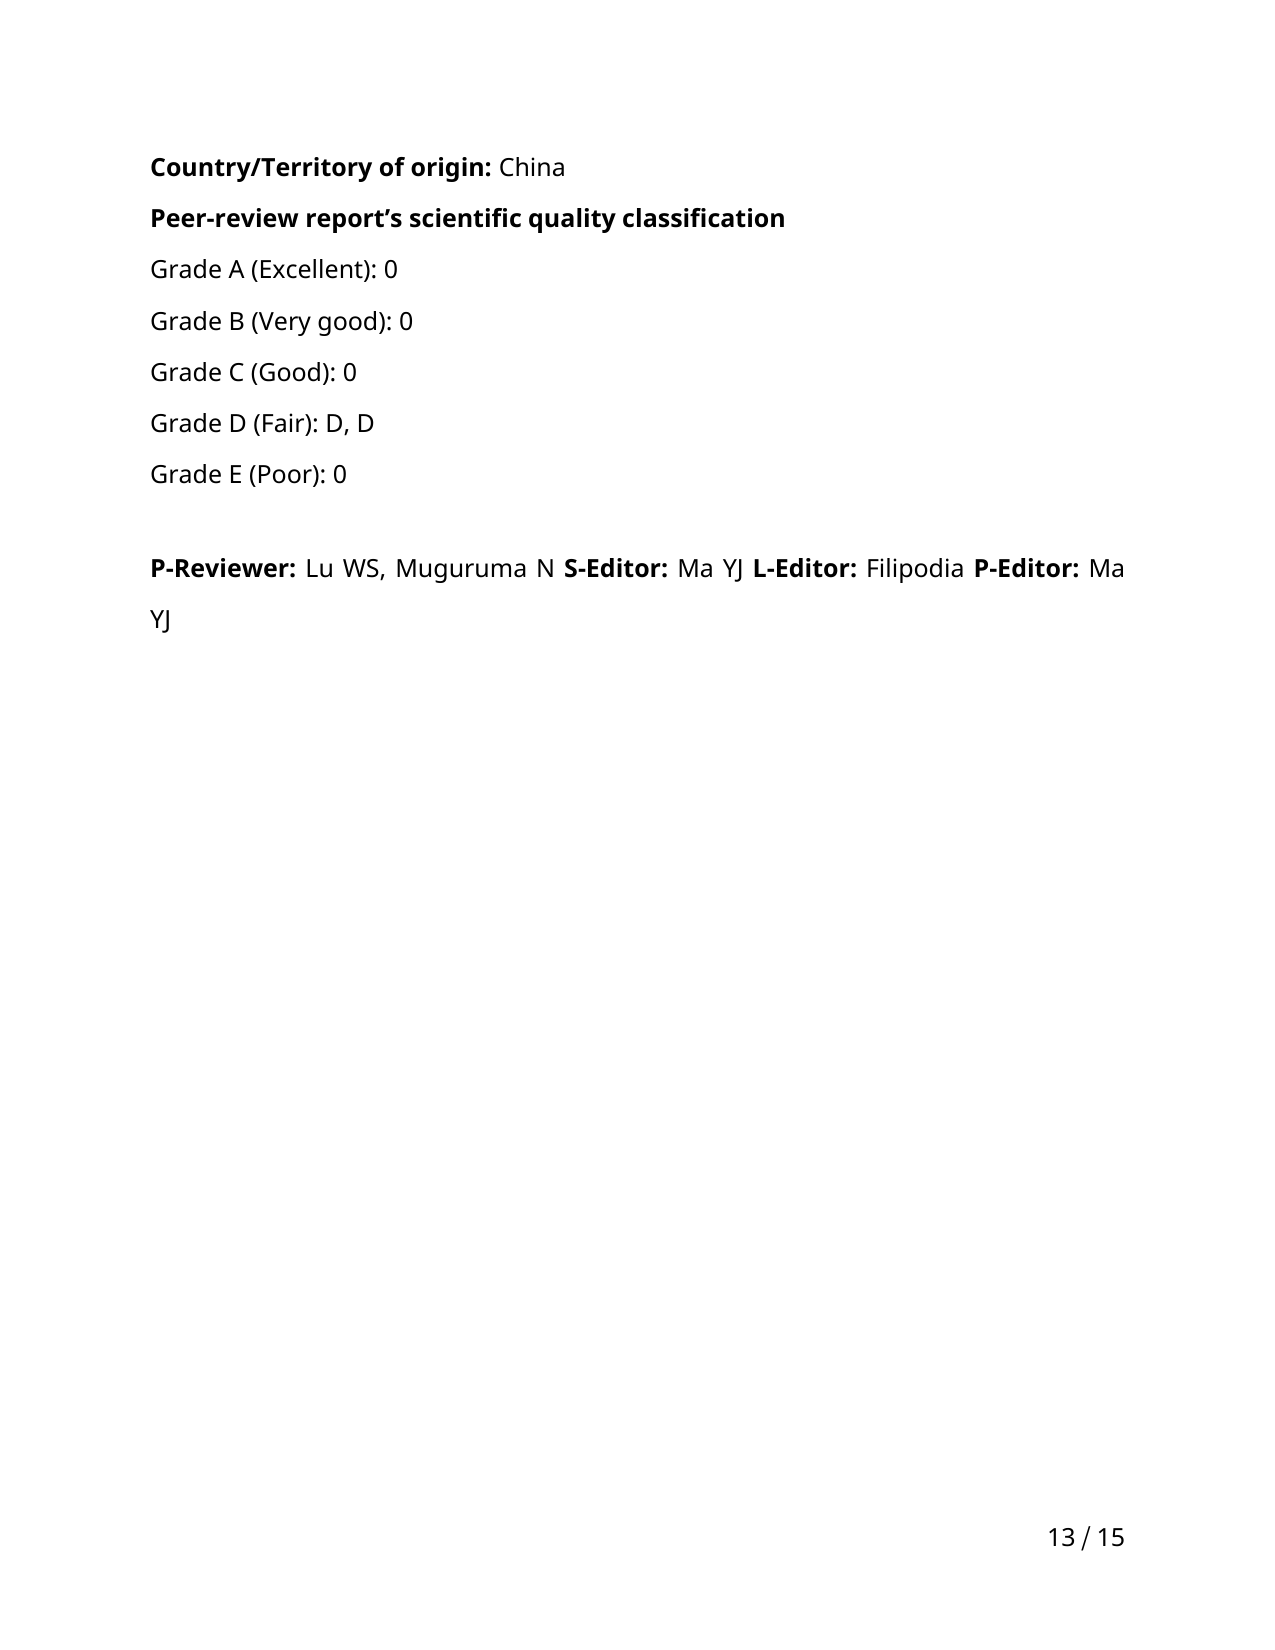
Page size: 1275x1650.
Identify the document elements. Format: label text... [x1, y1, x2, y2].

text Grade E (Poor): 0 [150, 456, 1125, 490]
text Grade C (Good): 0 [150, 354, 1125, 388]
text Peer-review report’s scientific quality classification [150, 201, 1125, 235]
text P-Reviewer: Lu WS, Muguruma N S-Editor: Ma YJ L-Editor: Filipodia P-Editor: Ma YJ [150, 550, 1125, 636]
text Grade A (Excellent): 0 [150, 252, 1125, 286]
text Country/Territory of origin: China [150, 150, 1125, 184]
text Grade D (Fair): D, D [150, 405, 1125, 439]
text Grade B (Very good): 0 [150, 303, 1125, 337]
